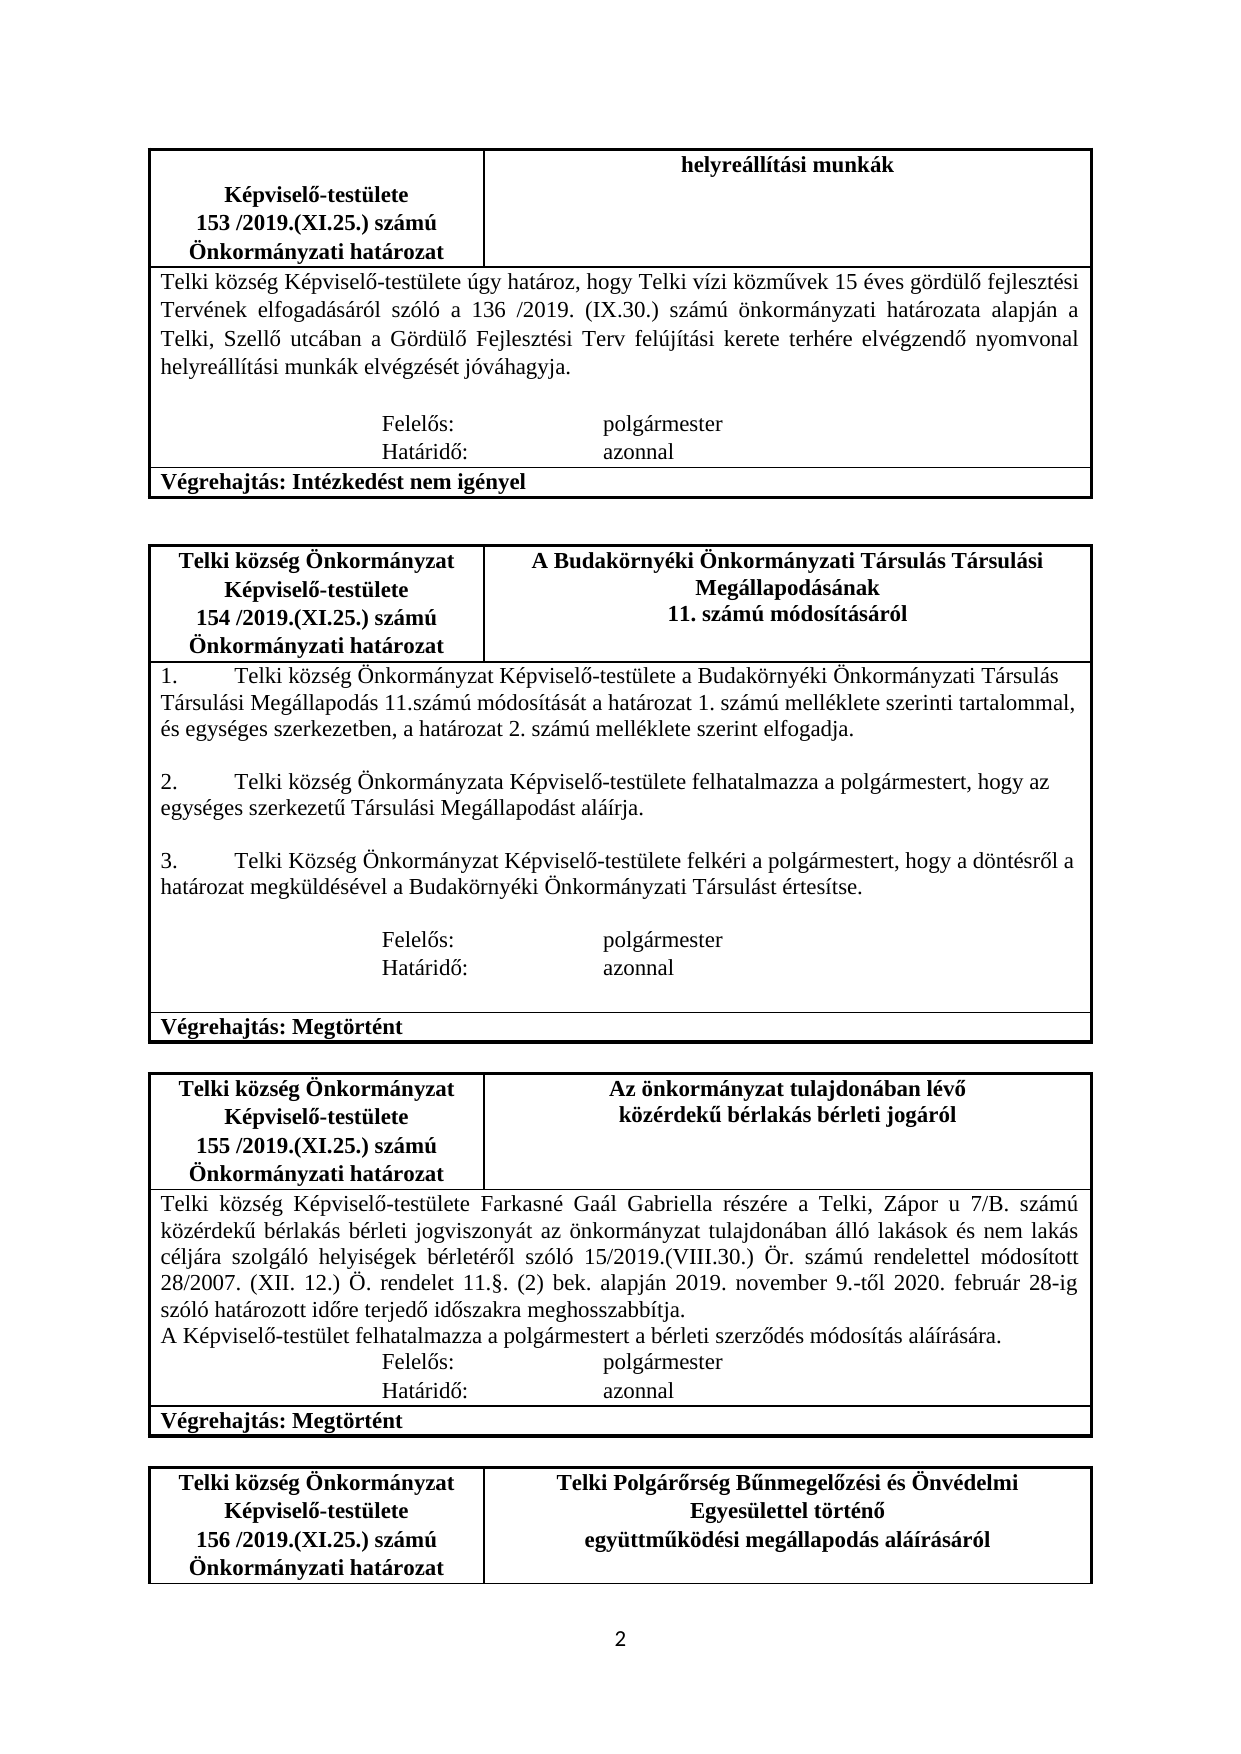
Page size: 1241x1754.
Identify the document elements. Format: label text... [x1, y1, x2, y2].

table_header Telki község Önkormányzat Képviselő-testülete 154 /2019.(XI.25.) számú Önkormányzati határozat [151, 547, 483, 661]
table_cell Végrehajtás: Megtörtént [151, 1407, 1090, 1434]
table_cell 1. Telki község Önkormányzat Képviselő-testülete a Budakörnyéki Önkormányzati Társulás Társulási Megállapodás 11.számú módosítását a határozat 1. számú melléklete szerinti tartalommal, és egységes szerkezetben, a határozat 2. számú melléklete szerint elfogadja. 2. Telki község Önkormányzata Képviselő-testülete felhatalmazza a polgármestert, hogy az egységes szerkezetű Társulási Megállapodást aláírja. 3. Telki Község Önkormányzat Képviselő-testülete felkéri a polgármestert, hogy a döntésről a határozat megküldésével a Budakörnyéki Önkormányzati Társulást értesítse. Felelős: polgármester Határidő: azonnal [151, 663, 1090, 1011]
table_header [485, 1469, 1090, 1583]
table_header Telki község Önkormányzat Képviselő-testülete 155 /2019.(XI.25.) számú Önkormányzati határozat [151, 1075, 483, 1189]
table_header A Budakörnyéki Önkormányzati Társulás Társulási Megállapodásának 11. számú módosításáról [485, 547, 1090, 661]
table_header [151, 1469, 483, 1583]
table_cell Telki község Képviselő-testülete Farkasné Gaál Gabriella részére a Telki, Zápor u 7/B. számú közérdekű bérlakás bérleti jogviszonyát az önkormányzat tulajdonában álló lakások és nem lakás céljára szolgáló helyiségek bérletéről szóló 15/2019.(VIII.30.) Ör. számú rendelettel módosított 28/2007. (XII. 12.) Ö. rendelet 11.§. (2) bek. alapján 2019. november 9.-től 2020. február 28-ig szóló határozott időre terjedő időszakra meghosszabbítja. A Képviselő-testület felhatalmazza a polgármestert a bérleti szerződés módosítás aláírására. Felelős: polgármester Határidő: azonnal [151, 1190, 1090, 1405]
table_cell Végrehajtás: Intézkedést nem igényel [151, 468, 1090, 496]
table_header Az önkormányzat tulajdonában lévő közérdekű bérlakás bérleti jogáról [485, 1075, 1090, 1189]
table_cell Végrehajtás: Megtörtént [151, 1013, 1090, 1040]
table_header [485, 151, 1090, 266]
table_cell Telki község Képviselő-testülete úgy határoz, hogy Telki vízi közművek 15 éves gördülő fejlesztési Tervének elfogadásáról szóló a 136 /2019. (IX.30.) számú önkormányzati határozata alapján a Telki, Szellő utcában a Gördülő Fejlesztési Terv felújítási kerete terhére elvégzendő nyomvonal helyreállítási munkák elvégzését jóváhagyja. Felelős: polgármester Határidő: azonnal [151, 268, 1090, 467]
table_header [151, 151, 483, 266]
